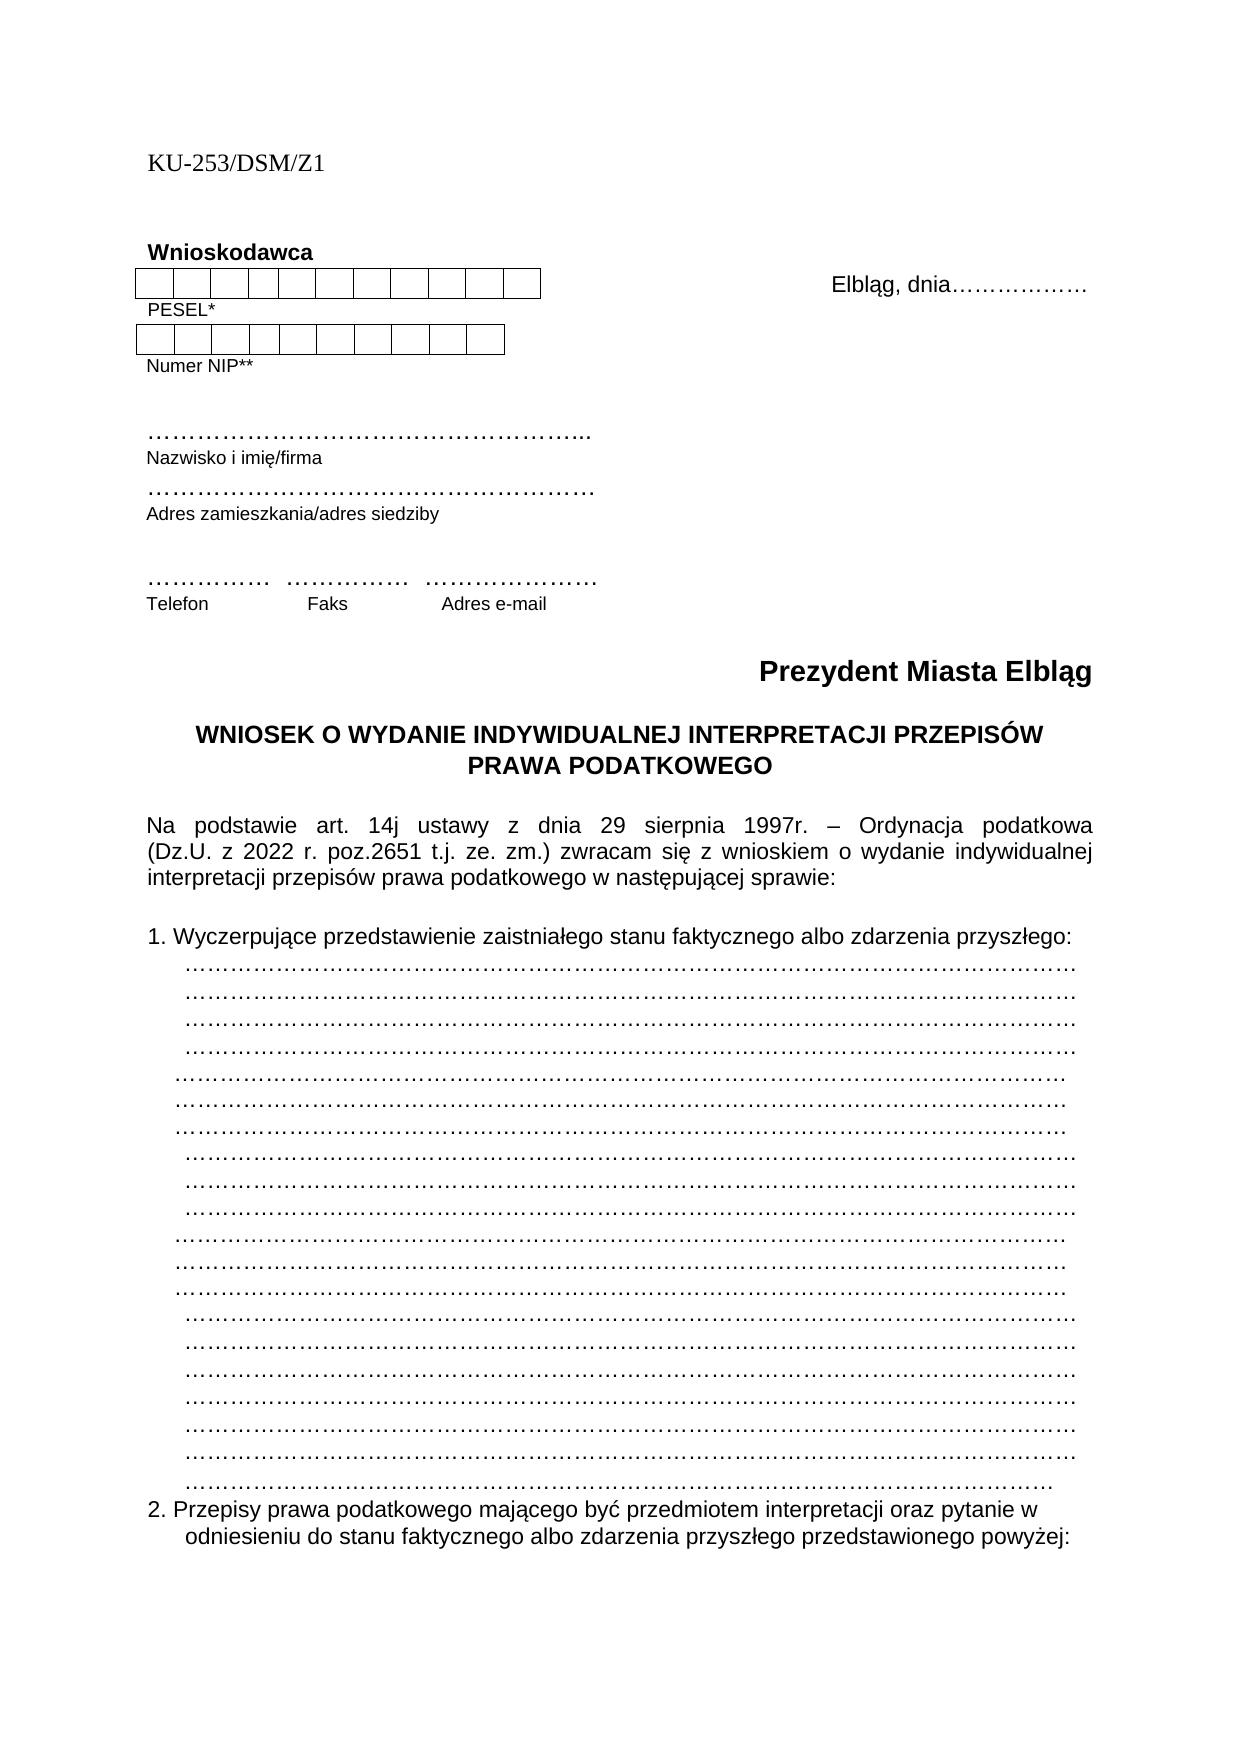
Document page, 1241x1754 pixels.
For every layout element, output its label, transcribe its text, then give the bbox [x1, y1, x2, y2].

table_header [355, 325, 391, 354]
text …………………………………………………………………………………………………… [183, 1468, 1093, 1495]
table_header [316, 269, 353, 298]
text ……………………………………………………………………………………………………… [183, 1300, 1093, 1327]
text PESEL* [147, 299, 1093, 321]
text ……………………………………………………………………………………………………… [183, 1328, 1093, 1354]
text ……………………………………………………………………………………………………… [183, 1167, 1093, 1193]
text ……………………………………………………………………………………………………… [183, 1033, 1093, 1059]
table_header [504, 269, 540, 298]
text ……………………………………………………………………………………………………… [183, 950, 1093, 977]
text ……………………………………………………………………………………………………… [183, 978, 1093, 1004]
text KU-253/DSM/Z1 [147, 148, 1093, 176]
text PRAWA PODATKOWEGO [147, 751, 1092, 780]
table_header [212, 325, 249, 354]
text ……………………………………………………………………………………………………… [183, 1194, 1093, 1221]
table_header [280, 325, 316, 354]
text ……………………………………………………………………………………………………… [183, 1356, 1093, 1382]
table_header [466, 269, 503, 298]
table_header [317, 325, 354, 354]
table_header [250, 325, 279, 354]
table_header [211, 269, 248, 298]
text ……………………………………………………………………………………………………… [183, 1411, 1093, 1437]
text ……………………………………………………………………………………………………… ……………………………………………………………………………………………………… ……………………………………………………………………………………………………… [147, 1222, 1093, 1300]
table_header [137, 325, 174, 354]
text Wnioskodawca [147, 239, 1093, 266]
table_header [467, 325, 504, 354]
table_header [136, 269, 173, 298]
text WNIOSEK O WYDANIE INDYWIDUALNEJ INTERPRETACJI PRZEPISÓW [147, 720, 1092, 749]
text ……………………………………………………………………………………………………… [183, 1139, 1093, 1165]
text Nazwisko i imię/firma [146, 447, 329, 468]
text 1. Wyczerpujące przedstawienie zaistniałego stanu faktycznego albo zdarzenia przyszłego: [147, 923, 1093, 949]
table_header [174, 269, 210, 298]
text Telefon Faks Adres e-mail [146, 593, 1093, 614]
text Prezydent Miasta Elbląg [147, 654, 1093, 687]
text ……………………………………………………………………………………………………… ……………………………………………………………………………………………………… ……………………………………………………………………………………………………… [147, 1061, 1093, 1139]
text ……………………………………………………………………………………………………… [183, 1383, 1093, 1409]
table_header [429, 269, 465, 298]
text Numer NIP** [146, 355, 1093, 376]
text ……………………………………………………………………………………………………… [183, 1005, 1093, 1032]
table_header [430, 325, 466, 354]
text ……………………………………………… [146, 471, 1093, 500]
text ……………………………………………………………………………………………………… [183, 1438, 1093, 1465]
table_header [391, 269, 428, 298]
text ……………………………………………... [146, 416, 1093, 445]
text Elbląg, dnia……………… [541, 271, 1088, 297]
table_header [279, 269, 315, 298]
table_header [354, 269, 390, 298]
table_header [249, 269, 278, 298]
table_header [175, 325, 211, 354]
text Na podstawie art. 14j ustawy z dnia 29 sierpnia 1997r. – Ordynacja podatkowa (Dz.U. z 2022 r. poz.2651 t.j. ze. zm.) zwracam się z wnioskiem o wydanie indywidualnej interpretacji przepisów prawa podatkowego w następującej sprawie: [146, 812, 1094, 891]
table_header [392, 325, 429, 354]
text Adres zamieszkania/adres siedziby [146, 502, 1093, 524]
text 2. Przepisy prawa podatkowego mającego być przedmiotem interpretacji oraz pytanie w odniesieniu do stanu faktycznego albo zdarzenia przyszłego przedstawionego powyżej: [147, 1496, 1093, 1549]
text …………… …………… ………………… [146, 562, 1093, 590]
